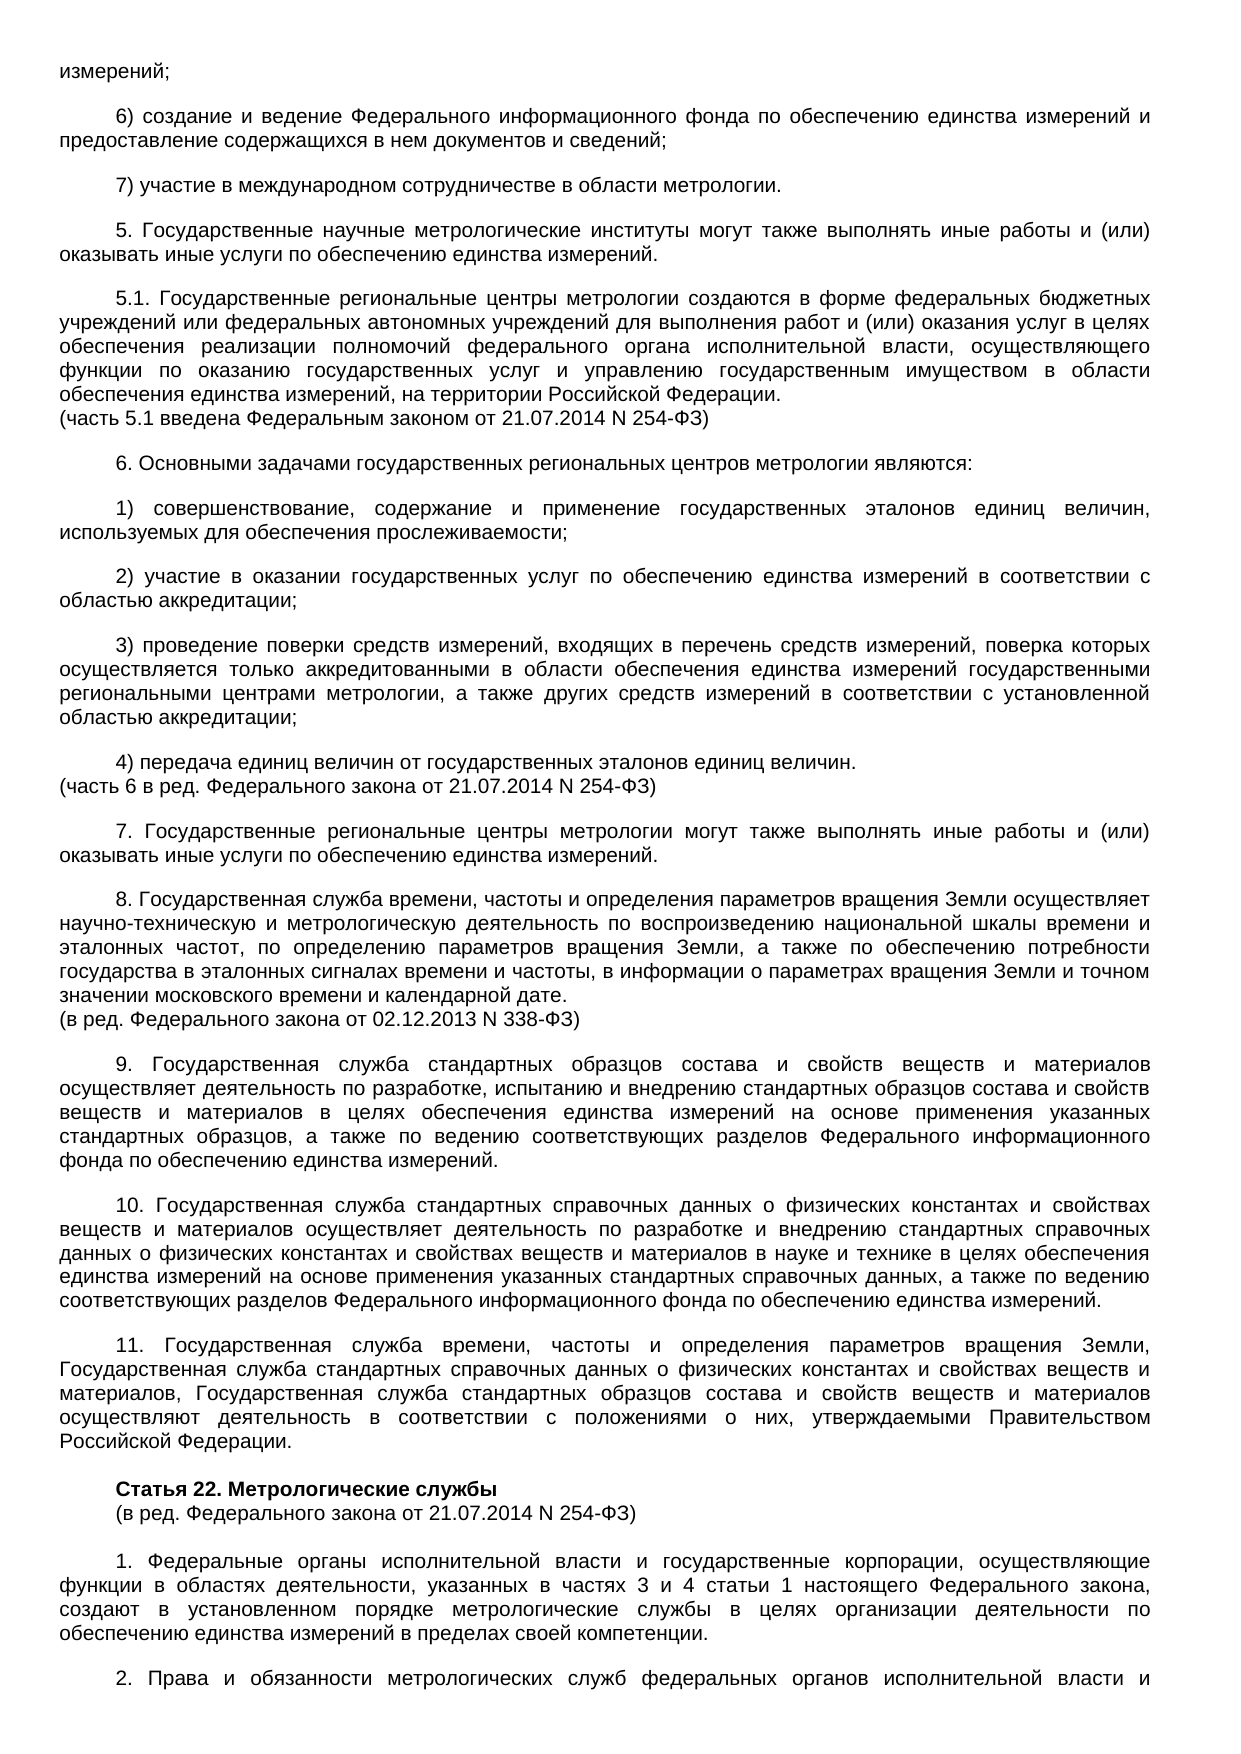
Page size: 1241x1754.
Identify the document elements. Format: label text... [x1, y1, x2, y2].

text 3) проведение поверки средств измерений, входящих в перечень средств измерений, поверка которых осуществляется только аккредитованными в области обеспечения единства измерений государственными региональными центрами метрологии, а также других средств измерений в соответствии с установленной областью аккредитации; [59, 633, 1152, 729]
text (в ред. Федерального закона от 21.07.2014 N 254-ФЗ) [59, 1501, 1152, 1525]
text 7) участие в международном сотрудничестве в области метрологии. [59, 173, 1152, 197]
text 2) участие в оказании государственных услуг по обеспечению единства измерений в соответствии с областью аккредитации; [59, 564, 1152, 612]
text 1) совершенствование, содержание и применение государственных эталонов единиц величин, используемых для обеспечения прослеживаемости; [59, 496, 1152, 543]
text (часть 6 в ред. Федерального закона от 21.07.2014 N 254-ФЗ) [59, 774, 1152, 798]
text 10. Государственная служба стандартных справочных данных о физических константах и свойствах веществ и материалов осуществляет деятельность по разработке и внедрению стандартных справочных данных о физических константах и свойствах веществ и материалов в науке и технике в целях обеспечения единства измерений на основе применения указанных стандартных справочных данных, а также по ведению соответствующих разделов Федерального информационного фонда по обеспечению единства измерений. [59, 1192, 1152, 1312]
text 7. Государственные региональные центры метрологии могут также выполнять иные работы и (или) оказывать иные услуги по обеспечению единства измерений. [59, 818, 1152, 866]
text (в ред. Федерального закона от 02.12.2013 N 338-ФЗ) [59, 1007, 1152, 1031]
text 1. Федеральные органы исполнительной власти и государственные корпорации, осуществляющие функции в областях деятельности, указанных в частях 3 и 4 статьи 1 настоящего Федерального закона, создают в установленном порядке метрологические службы в целях организации деятельности по обеспечению единства измерений в пределах своей компетенции. [59, 1549, 1152, 1644]
text 8. Государственная служба времени, частоты и определения параметров вращения Земли осуществляет научно-техническую и метрологическую деятельность по воспроизведению национальной шкалы времени и эталонных частот, по определению параметров вращения Земли, а также по обеспечению потребности государства в эталонных сигналах времени и частоты, в информации о параметрах вращения Земли и точном значении московского времени и календарной дате. [59, 887, 1152, 1007]
text 11. Государственная служба времени, частоты и определения параметров вращения Земли, Государственная служба стандартных справочных данных о физических константах и свойствах веществ и материалов, Государственная служба стандартных образцов состава и свойств веществ и материалов осуществляют деятельность в соответствии с положениями о них, утверждаемыми Правительством Российской Федерации. [59, 1333, 1152, 1453]
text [59, 1665, 1152, 1689]
text 6. Основными задачами государственных региональных центров метрологии являются: [59, 451, 1152, 475]
text (часть 5.1 введена Федеральным законом от 21.07.2014 N 254-ФЗ) [59, 406, 1152, 430]
text 5. Государственные научные метрологические институты могут также выполнять иные работы и (или) оказывать иные услуги по обеспечению единства измерений. [59, 217, 1152, 265]
text 9. Государственная служба стандартных образцов состава и свойств веществ и материалов осуществляет деятельность по разработке, испытанию и внедрению стандартных образцов состава и свойств веществ и материалов в целях обеспечения единства измерений на основе применения указанных стандартных образцов, а также по ведению соответствующих разделов Федерального информационного фонда по обеспечению единства измерений. [59, 1052, 1152, 1172]
text 6) создание и ведение Федерального информационного фонда по обеспечению единства измерений и предоставление содержащихся в нем документов и сведений; [59, 104, 1152, 152]
text 4) передача единиц величин от государственных эталонов единиц величин. [59, 750, 1152, 774]
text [59, 59, 1152, 83]
text 5.1. Государственные региональные центры метрологии создаются в форме федеральных бюджетных учреждений или федеральных автономных учреждений для выполнения работ и (или) оказания услуг в целях обеспечения реализации полномочий федерального органа исполнительной власти, осуществляющего функции по оказанию государственных услуг и управлению государственным имуществом в области обеспечения единства измерений, на территории Российской Федерации. [59, 286, 1152, 406]
title Статья 22. Метрологические службы [59, 1477, 1152, 1501]
